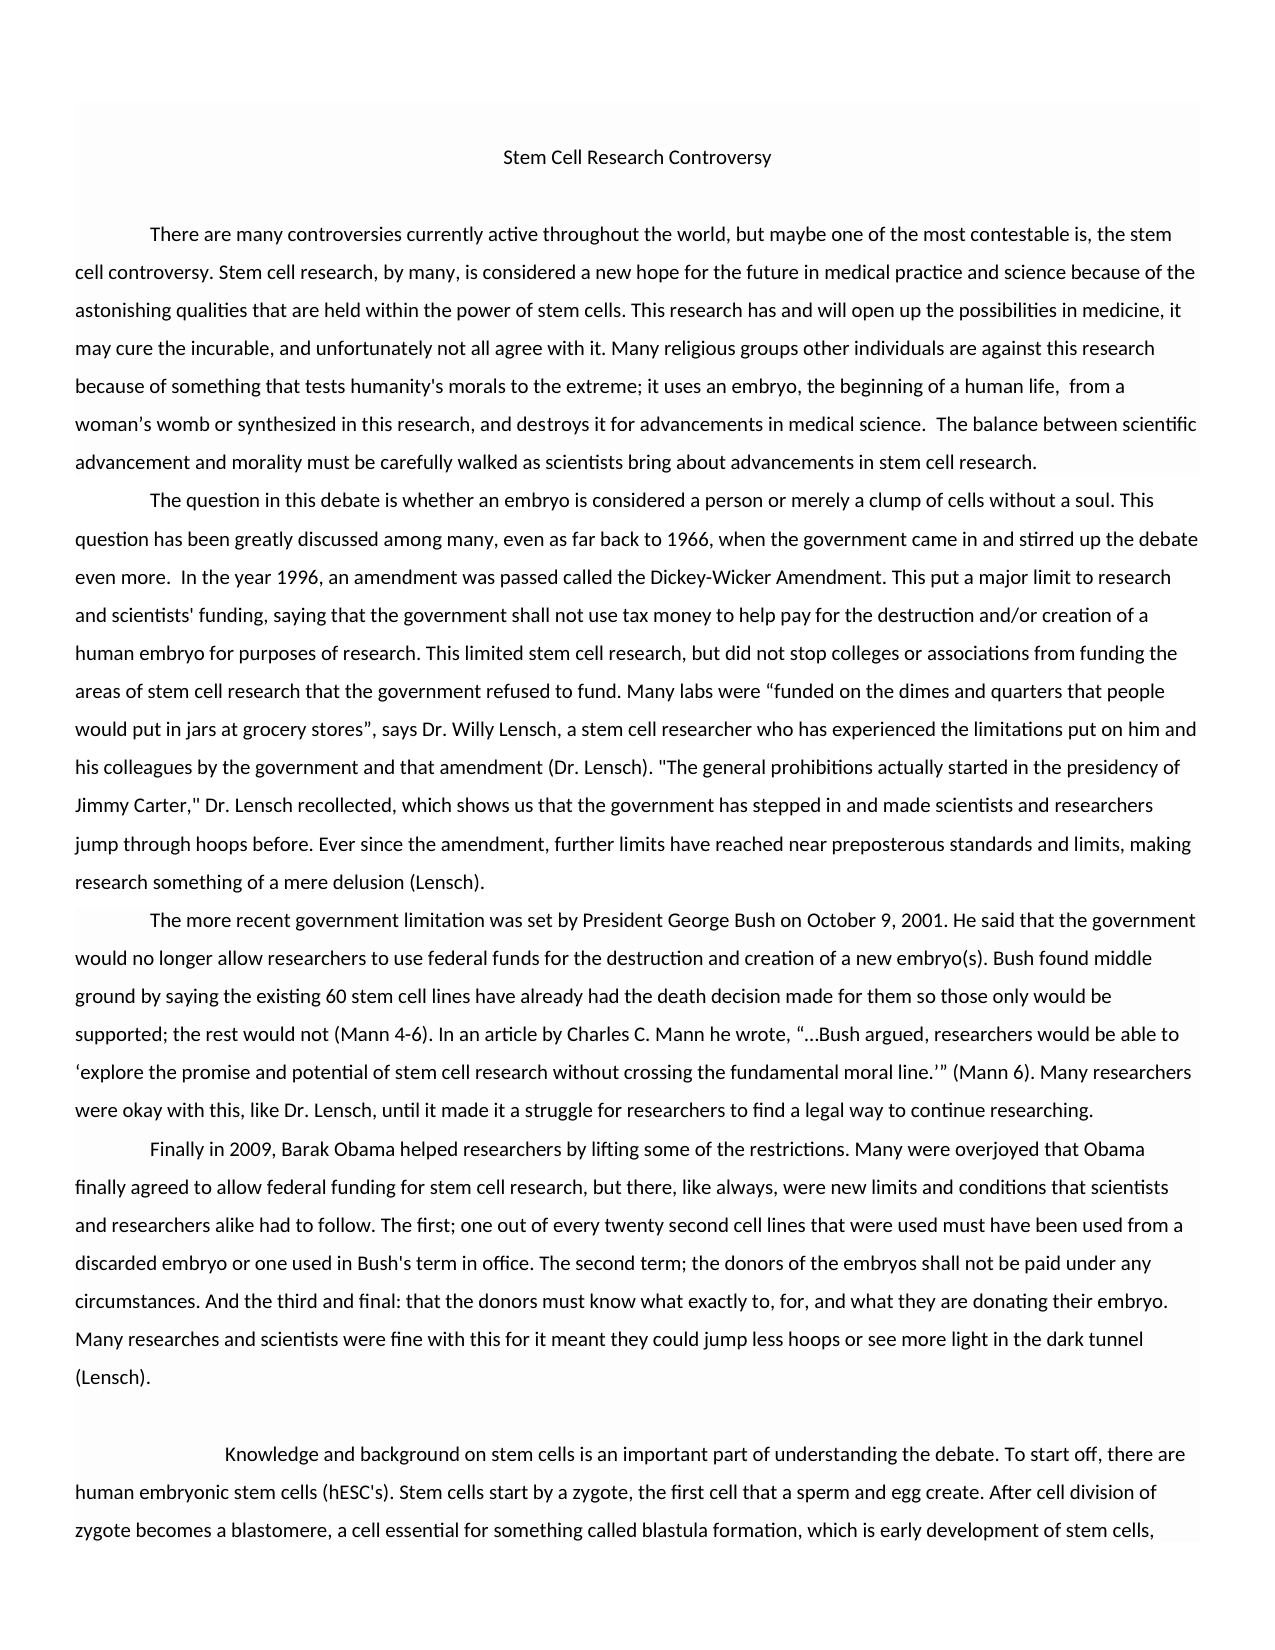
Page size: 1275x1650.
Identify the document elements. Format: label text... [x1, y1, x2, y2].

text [75, 1441, 1200, 1542]
text The question in this debate is whether an embryo is considered a person or merely a clump of cells without a soul. This question has been greatly discussed among many, even as far back to 1966, when the government came in and stirred up the debate even more. In the year 1996, an amendment was passed called the Dickey-Wicker Amendment. This put a major limit to research and scientists' funding, saying that the government shall not use tax money to help pay for the destruction and/or creation of a human embryo for purposes of research. This limited stem cell research, but did not stop colleges or associations from funding the areas of stem cell research that the government refused to fund. Many labs were “funded on the dimes and quarters that people would put in jars at grocery stores”, says Dr. Willy Lensch, a stem cell researcher who has experienced the limitations put on him and his colleagues by the government and that amendment (Dr. Lensch). "The general prohibitions actually started in the presidency of Jimmy Carter," Dr. Lensch recollected, which shows us that the government has stepped in and made scientists and researchers jump through hoops before. Ever since the amendment, further limits have reached near preposterous standards and limits, making research something of a mere delusion (Lensch). [75, 488, 1200, 894]
text The more recent government limitation was set by President George Bush on October 9, 2001. He said that the government would no longer allow researchers to use federal funds for the destruction and creation of a new embryo(s). Bush found middle ground by saying the existing 60 stem cell lines have already had the death decision made for them so those only would be supported; the rest would not (Mann 4-6). In an article by Charles C. Mann he wrote, “…Bush argued, researchers would be able to ‘explore the promise and potential of stem cell research without crossing the fundamental moral line.’” (Mann 6). Many researchers were okay with this, like Dr. Lensch, until it made it a struggle for researchers to find a legal way to continue researching. [75, 907, 1200, 1123]
text There are many controversies currently active throughout the world, but maybe one of the most contestable is, the stem cell controversy. Stem cell research, by many, is considered a new hope for the future in medical practice and science because of the astonishing qualities that are held within the power of stem cells. This research has and will open up the possibilities in medicine, it may cure the incurable, and unfortunately not all agree with it. Many religious groups other individuals are against this research because of something that tests humanity's morals to the extreme; it uses an embryo, the beginning of a human life, from a woman’s womb or synthesized in this research, and destroys it for advancements in medical science. The balance between scientific advancement and morality must be carefully walked as scientists bring about advancements in stem cell research. [75, 221, 1200, 475]
text Stem Cell Research Controversy [75, 144, 1200, 170]
text Finally in 2009, Barak Obama helped researchers by lifting some of the restrictions. Many were overjoyed that Obama finally agreed to allow federal funding for stem cell research, but there, like always, were new limits and conditions that scientists and researchers alike had to follow. The first; one out of every twenty second cell lines that were used must have been used from a discarded embryo or one used in Bush's term in office. The second term; the donors of the embryos shall not be paid under any circumstances. And the third and final: that the donors must know what exactly to, for, and what they are donating their embryo. Many researches and scientists were fine with this for it meant they could jump less hoops or see more light in the dark tunnel (Lensch). [75, 1136, 1200, 1390]
